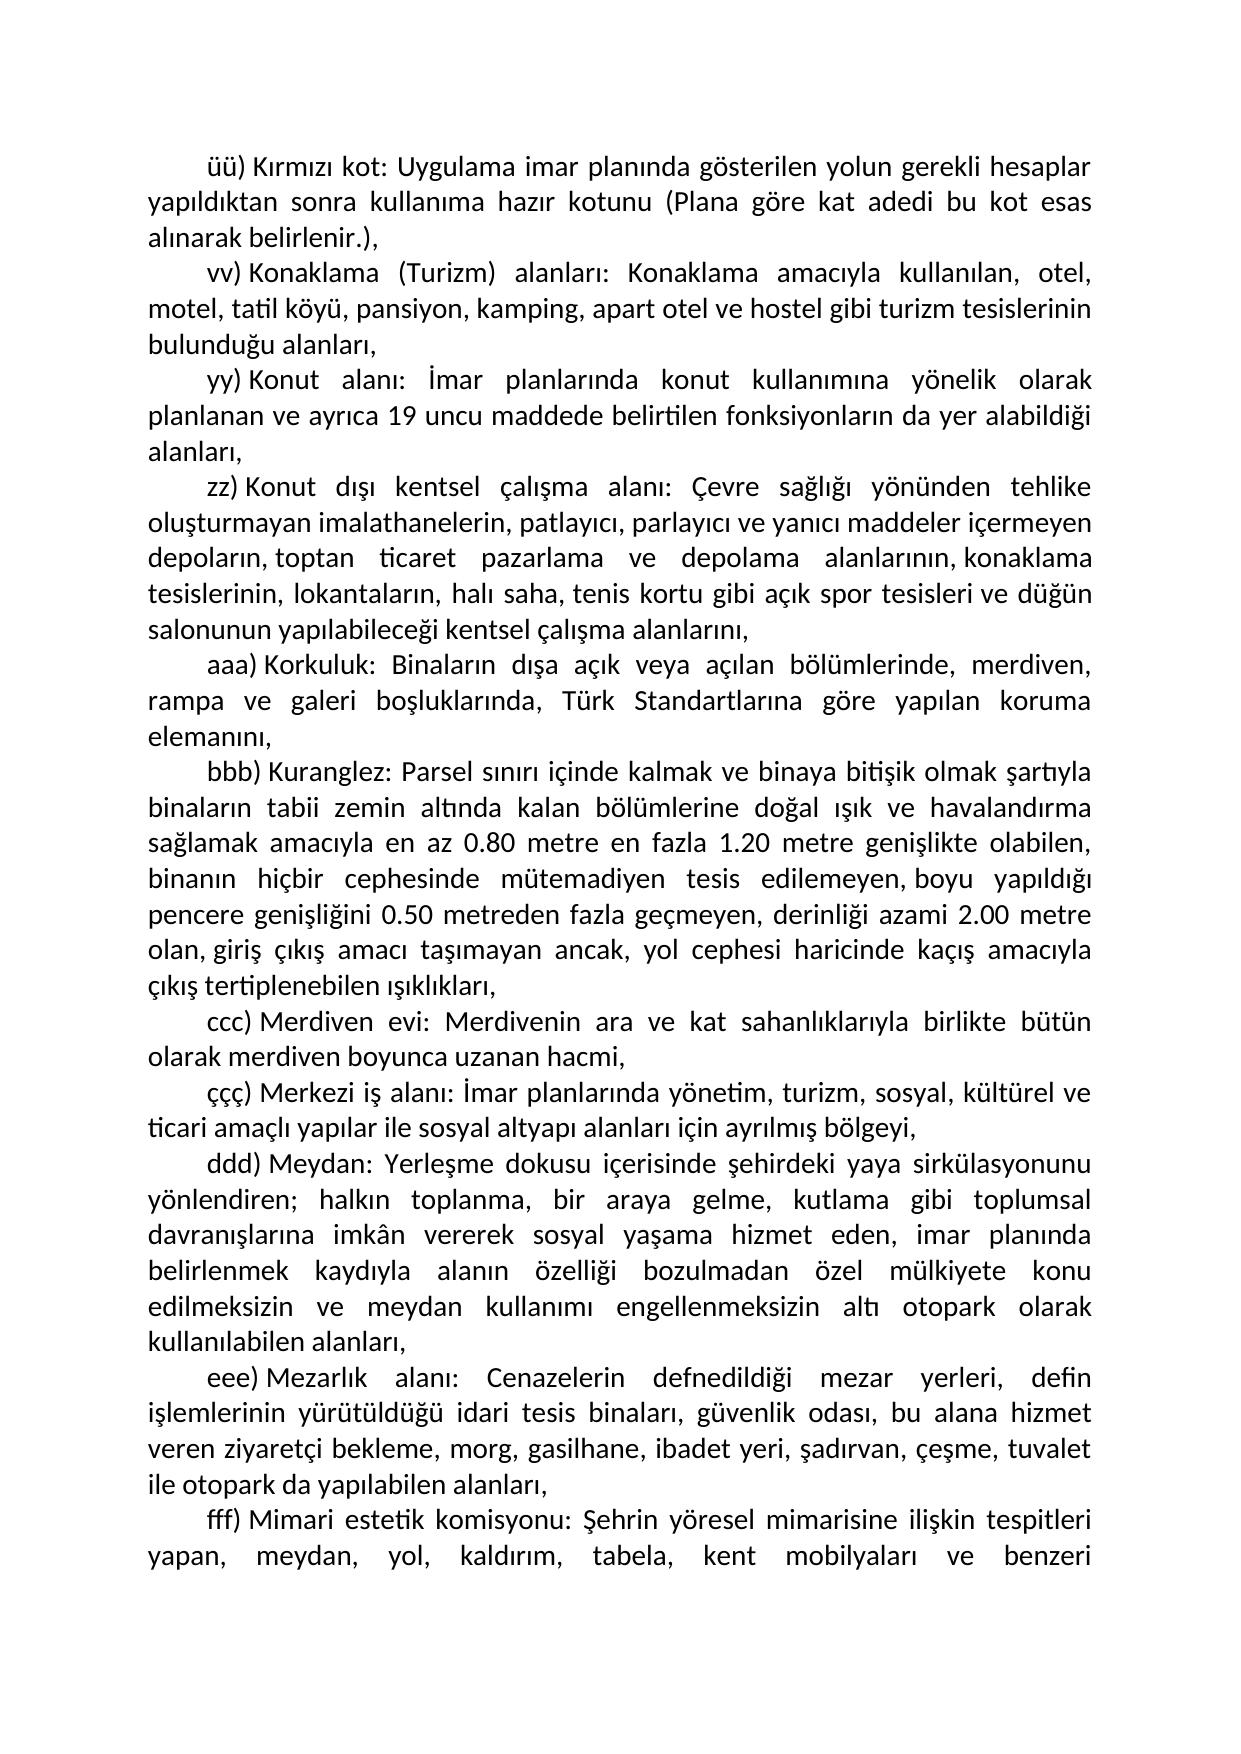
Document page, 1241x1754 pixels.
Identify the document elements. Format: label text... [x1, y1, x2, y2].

text zz) Konut dışı kentsel çalışma alanı: Çevre sağlığı yönünden tehlike oluşturmayan imalathanelerin, patlayıcı, parlayıcı ve yanıcı maddeler içermeyen depoların, toptan ticaret pazarlama ve depolama alanlarının, konaklama tesislerinin, lokantaların, halı saha, tenis kortu gibi açık spor tesisleri ve düğün salonunun yapılabileceği kentsel çalışma alanlarını, [148, 468, 1093, 646]
text aaa) Korkuluk: Binaların dışa açık veya açılan bölümlerinde, merdiven, rampa ve galeri boşluklarında, Türk Standartlarına göre yapılan koruma elemanını, [148, 646, 1093, 753]
text ddd) Meydan: Yerleşme dokusu içerisinde şehirdeki yaya sirkülasyonunu yönlendiren; halkın toplanma, bir araya gelme, kutlama gibi toplumsal davranışlarına imkân vererek sosyal yaşama hizmet eden, imar planında belirlenmek kaydıyla alanın özelliği bozulmadan özel mülkiyete konu edilmeksizin ve meydan kullanımı engellenmeksizin altı otopark olarak kullanılabilen alanları, [148, 1145, 1093, 1359]
text ccc) Merdiven evi: Merdivenin ara ve kat sahanlıklarıyla birlikte bütün olarak merdiven boyunca uzanan hacmi, [148, 1003, 1093, 1074]
text ççç) Merkezi iş alanı: İmar planlarında yönetim, turizm, sosyal, kültürel ve ticari amaçlı yapılar ile sosyal altyapı alanları için ayrılmış bölgeyi, [148, 1074, 1093, 1145]
text yy) Konut alanı: İmar planlarında konut kullanımına yönelik olarak planlanan ve ayrıca 19 uncu maddede belirtilen fonksiyonların da yer alabildiği alanları, [148, 361, 1093, 468]
text bbb) Kuranglez: Parsel sınırı içinde kalmak ve binaya bitişik olmak şartıyla binaların tabii zemin altında kalan bölümlerine doğal ışık ve havalandırma sağlamak amacıyla en az 0.80 metre en fazla 1.20 metre genişlikte olabilen, binanın hiçbir cephesinde mütemadiyen tesis edilemeyen, boyu yapıldığı pencere genişliğini 0.50 metreden fazla geçmeyen, derinliği azami 2.00 metre olan, giriş çıkış amacı taşımayan ancak, yol cephesi haricinde kaçış amacıyla çıkış tertiplenebilen ışıklıkları, [148, 753, 1093, 1003]
text vv) Konaklama (Turizm) alanları: Konaklama amacıyla kullanılan, otel, motel, tatil köyü, pansiyon, kamping, apart otel ve hostel gibi turizm tesislerinin bulunduğu alanları, [148, 254, 1093, 361]
text eee) Mezarlık alanı: Cenazelerin defnedildiği mezar yerleri, defin işlemlerinin yürütüldüğü idari tesis binaları, güvenlik odası, bu alana hizmet veren ziyaretçi bekleme, morg, gasilhane, ibadet yeri, şadırvan, çeşme, tuvalet ile otopark da yapılabilen alanları, [148, 1359, 1093, 1501]
text üü) Kırmızı kot: Uygulama imar planında gösterilen yolun gerekli hesaplar yapıldıktan sonra kullanıma hazır kotunu (Plana göre kat adedi bu kot esas alınarak belirlenir.), [148, 148, 1093, 254]
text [148, 1501, 1093, 1573]
